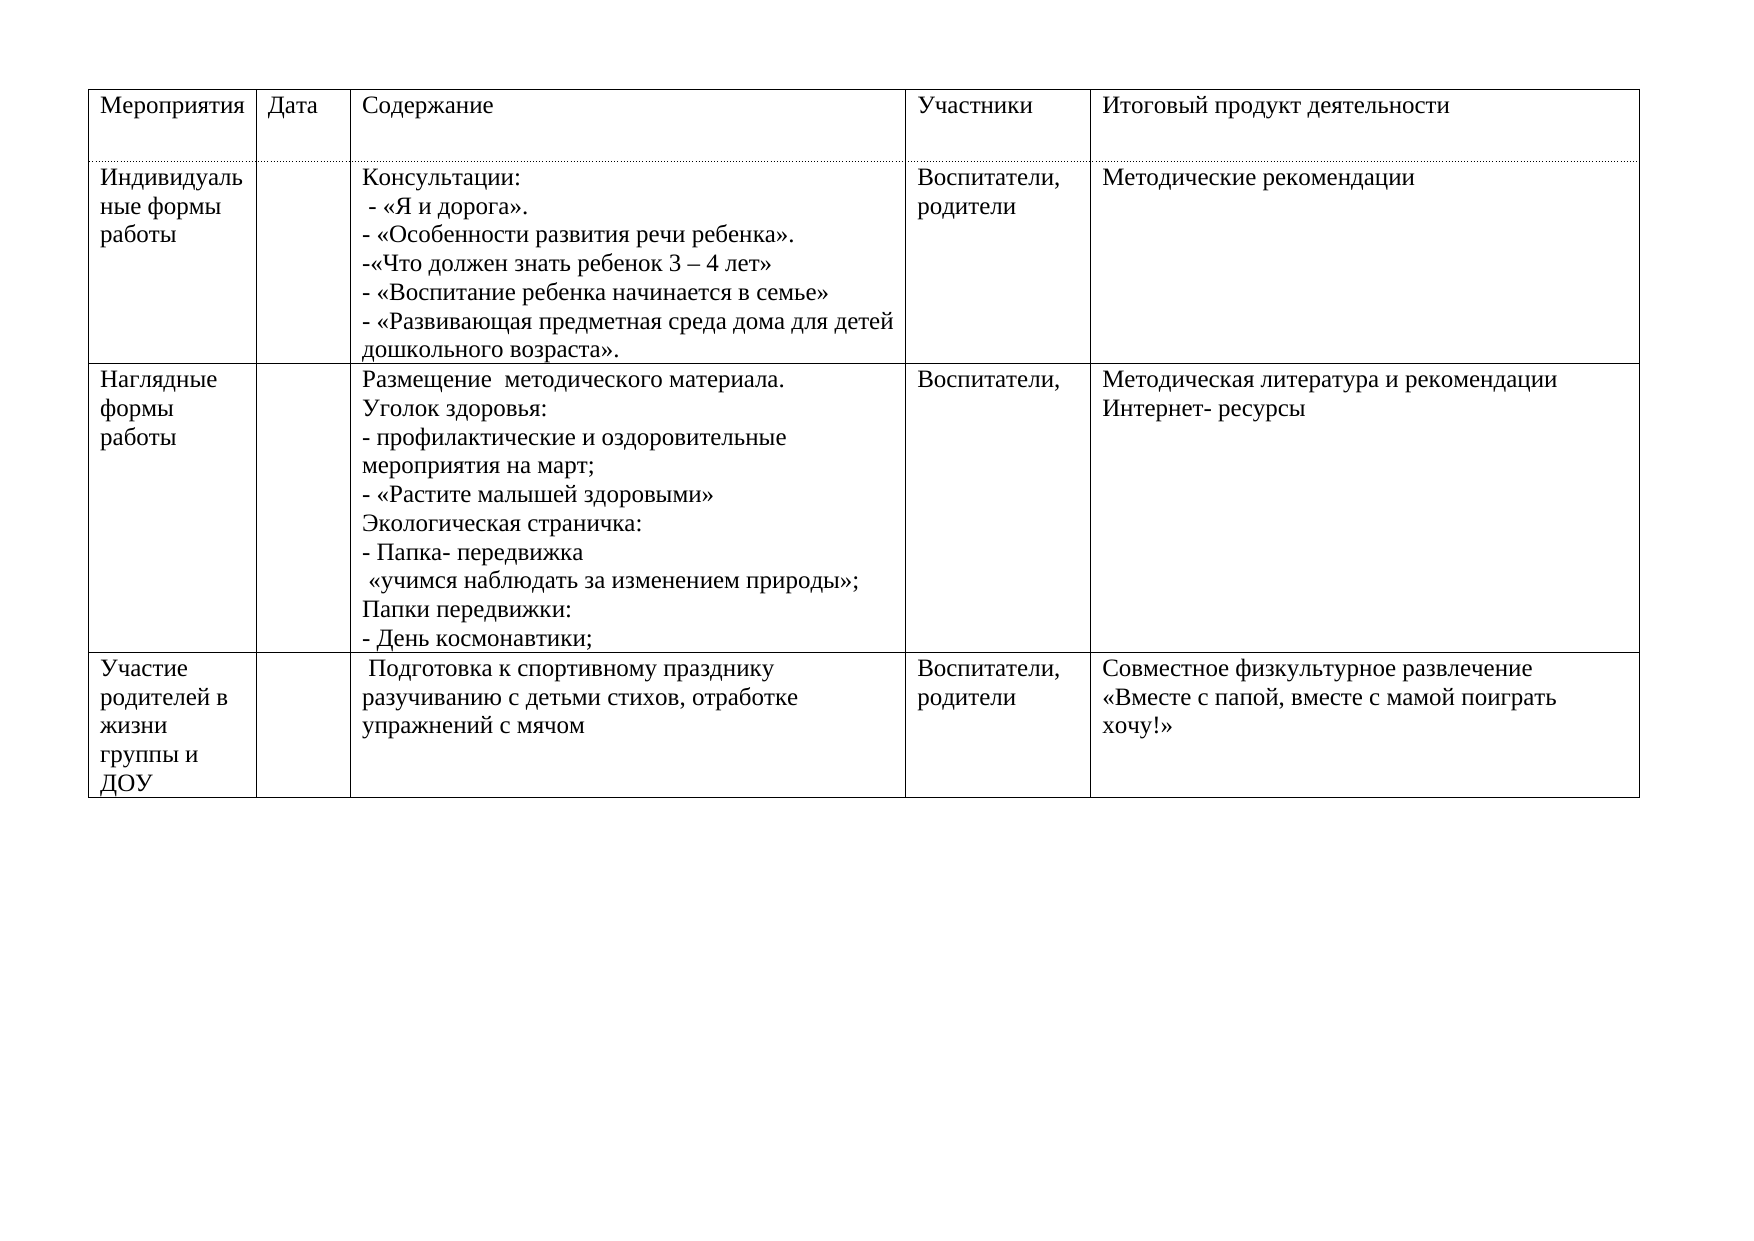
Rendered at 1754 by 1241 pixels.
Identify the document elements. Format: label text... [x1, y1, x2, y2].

table_cell Методические рекомендации [1091, 161, 1639, 363]
table_cell Содержание [351, 90, 905, 161]
table_cell [257, 161, 350, 363]
table_cell Воспитатели, [906, 364, 1090, 652]
table_cell Подготовка к спортивному празднику разучиванию с детьми стихов, отработке упражнений с мячом [351, 653, 905, 797]
table_cell Участники [906, 90, 1090, 161]
table_cell Наглядные формы работы [89, 364, 256, 652]
table_cell Итоговый продукт деятельности [1091, 90, 1639, 161]
table_cell Дата [257, 90, 350, 161]
table_cell [257, 364, 350, 652]
table_cell Воспитатели, родители [906, 653, 1090, 797]
table_cell Размещение методического материала. Уголок здоровья: - профилактические и оздоровительные мероприятия на март; - «Растите малышей здоровыми» Экологическая страничка: - Папка- передвижка «учимся наблюдать за изменением природы»; Папки передвижки: - День космонавтики; [351, 364, 905, 652]
table_cell Участие родителей в жизни группы и ДОУ [89, 653, 256, 797]
table_cell [257, 653, 350, 797]
table_cell Мероприятия [89, 90, 256, 161]
table_cell Совместное физкультурное развлечение «Вместе с папой, вместе с мамой поиграть хочу!» [1091, 653, 1639, 797]
table_cell Индивидуальные формы работы [89, 161, 256, 363]
table_cell Консультации: - «Я и дорога». - «Особенности развития речи ребенка». -«Что должен знать ребенок 3 – 4 лет» - «Воспитание ребенка начинается в семье» - «Развивающая предметная среда дома для детей дошкольного возраста». [351, 161, 905, 363]
table_cell Воспитатели, родители [906, 161, 1090, 363]
table_cell Методическая литература и рекомендации Интернет- ресурсы [1091, 364, 1639, 652]
